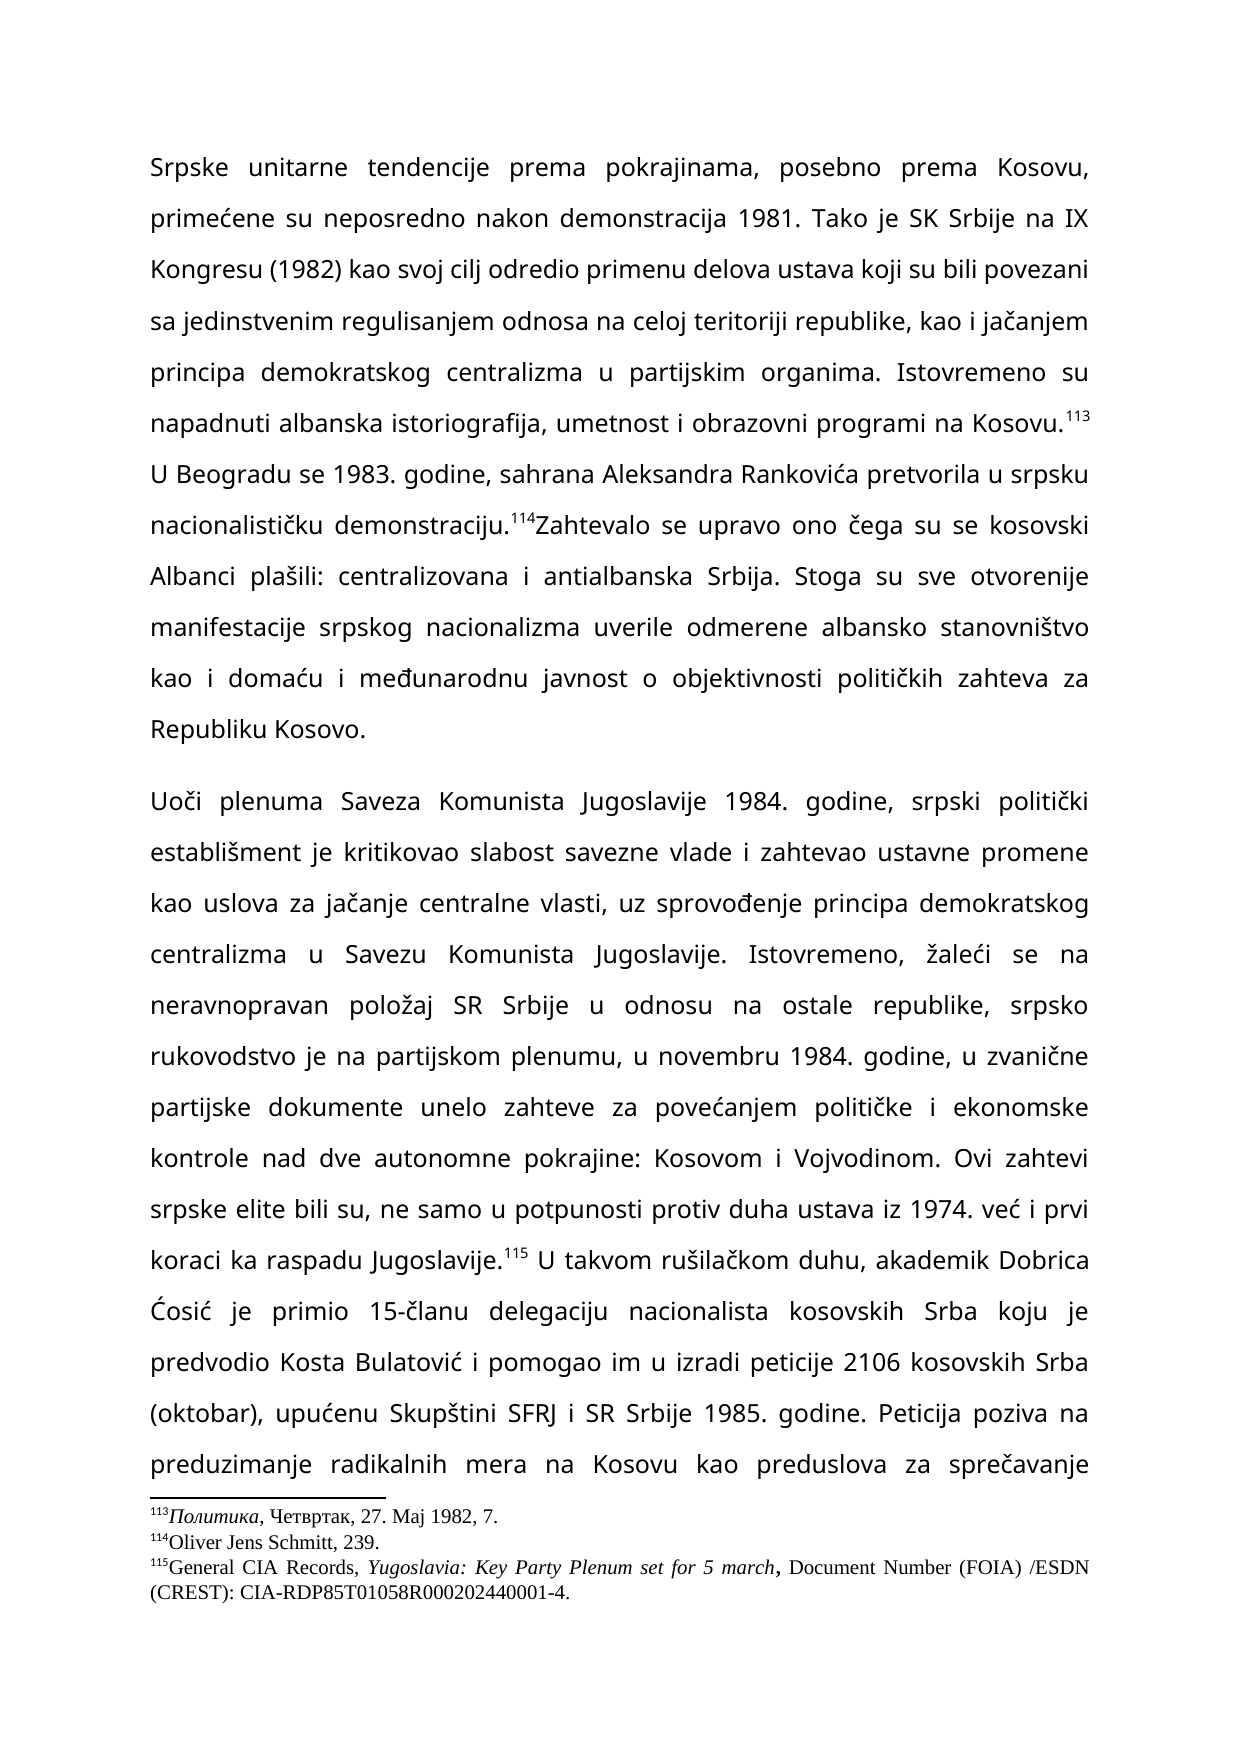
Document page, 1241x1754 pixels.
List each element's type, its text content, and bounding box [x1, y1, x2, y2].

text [150, 783, 1090, 1481]
text Srpske unitarne tendencije prema pokrajinama, posebno prema Kosovu, primećene su neposredno nakon demonstracija 1981. Tako je SK Srbije na IX Kongresu (1982) kao svoj cilj odredio primenu delova ustava koji su bili povezani sa jedinstvenim regulisanjem odnosa na celoj teritoriji republike, kao i jačanjem principa demokratskog centralizma u partijskim organima. Istovremeno su napadnuti albanska istoriografija, umetnost i obrazovni programi na Kosovu. U Beogradu se 1983. godine, sahrana Aleksandra Rankovića pretvorila u srpsku nacionalističku demonstraciju.Zahtevalo se upravo ono čega su se kosovski Albanci plašili: centralizovana i antialbanska Srbija. Stoga su sve otvorenije manifestacije srpskog nacionalizma uverile odmerene albansko stanovništvo kao i domaću i međunarodnu javnost o objektivnosti političkih zahteva za Republiku Kosovo. [150, 150, 1090, 746]
